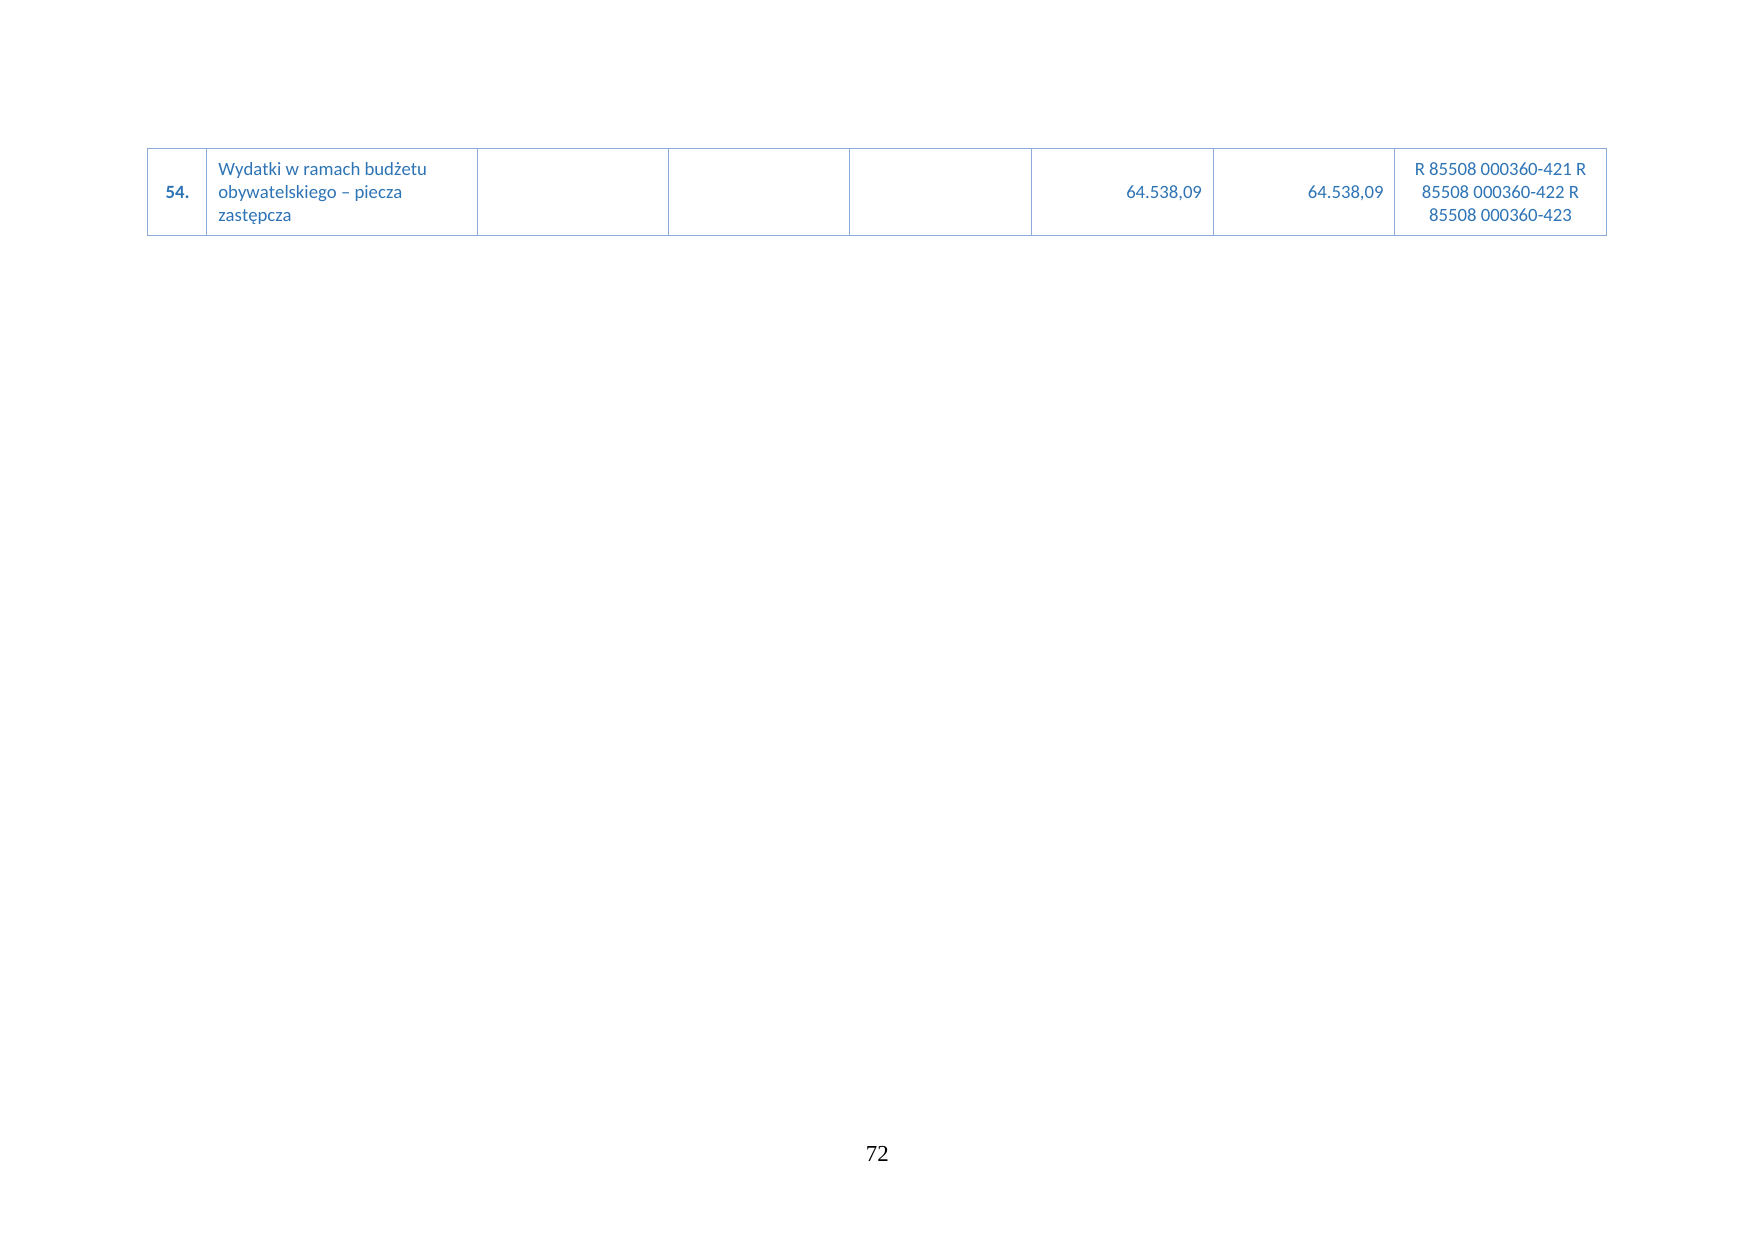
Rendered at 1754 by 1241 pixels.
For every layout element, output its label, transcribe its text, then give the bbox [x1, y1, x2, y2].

table_cell [850, 149, 1031, 234]
table_cell 64.538,09 [1214, 149, 1394, 234]
table_cell [669, 149, 849, 234]
table_cell 64.538,09 [1032, 149, 1213, 234]
table_cell R 85508 000360-421 R 85508 000360-422 R 85508 000360-423 [1395, 149, 1606, 234]
table_cell 54. [148, 149, 206, 234]
table_cell [478, 149, 668, 234]
table_cell Wydatki w ramach budżetu obywatelskiego – piecza zastępcza [207, 149, 477, 234]
